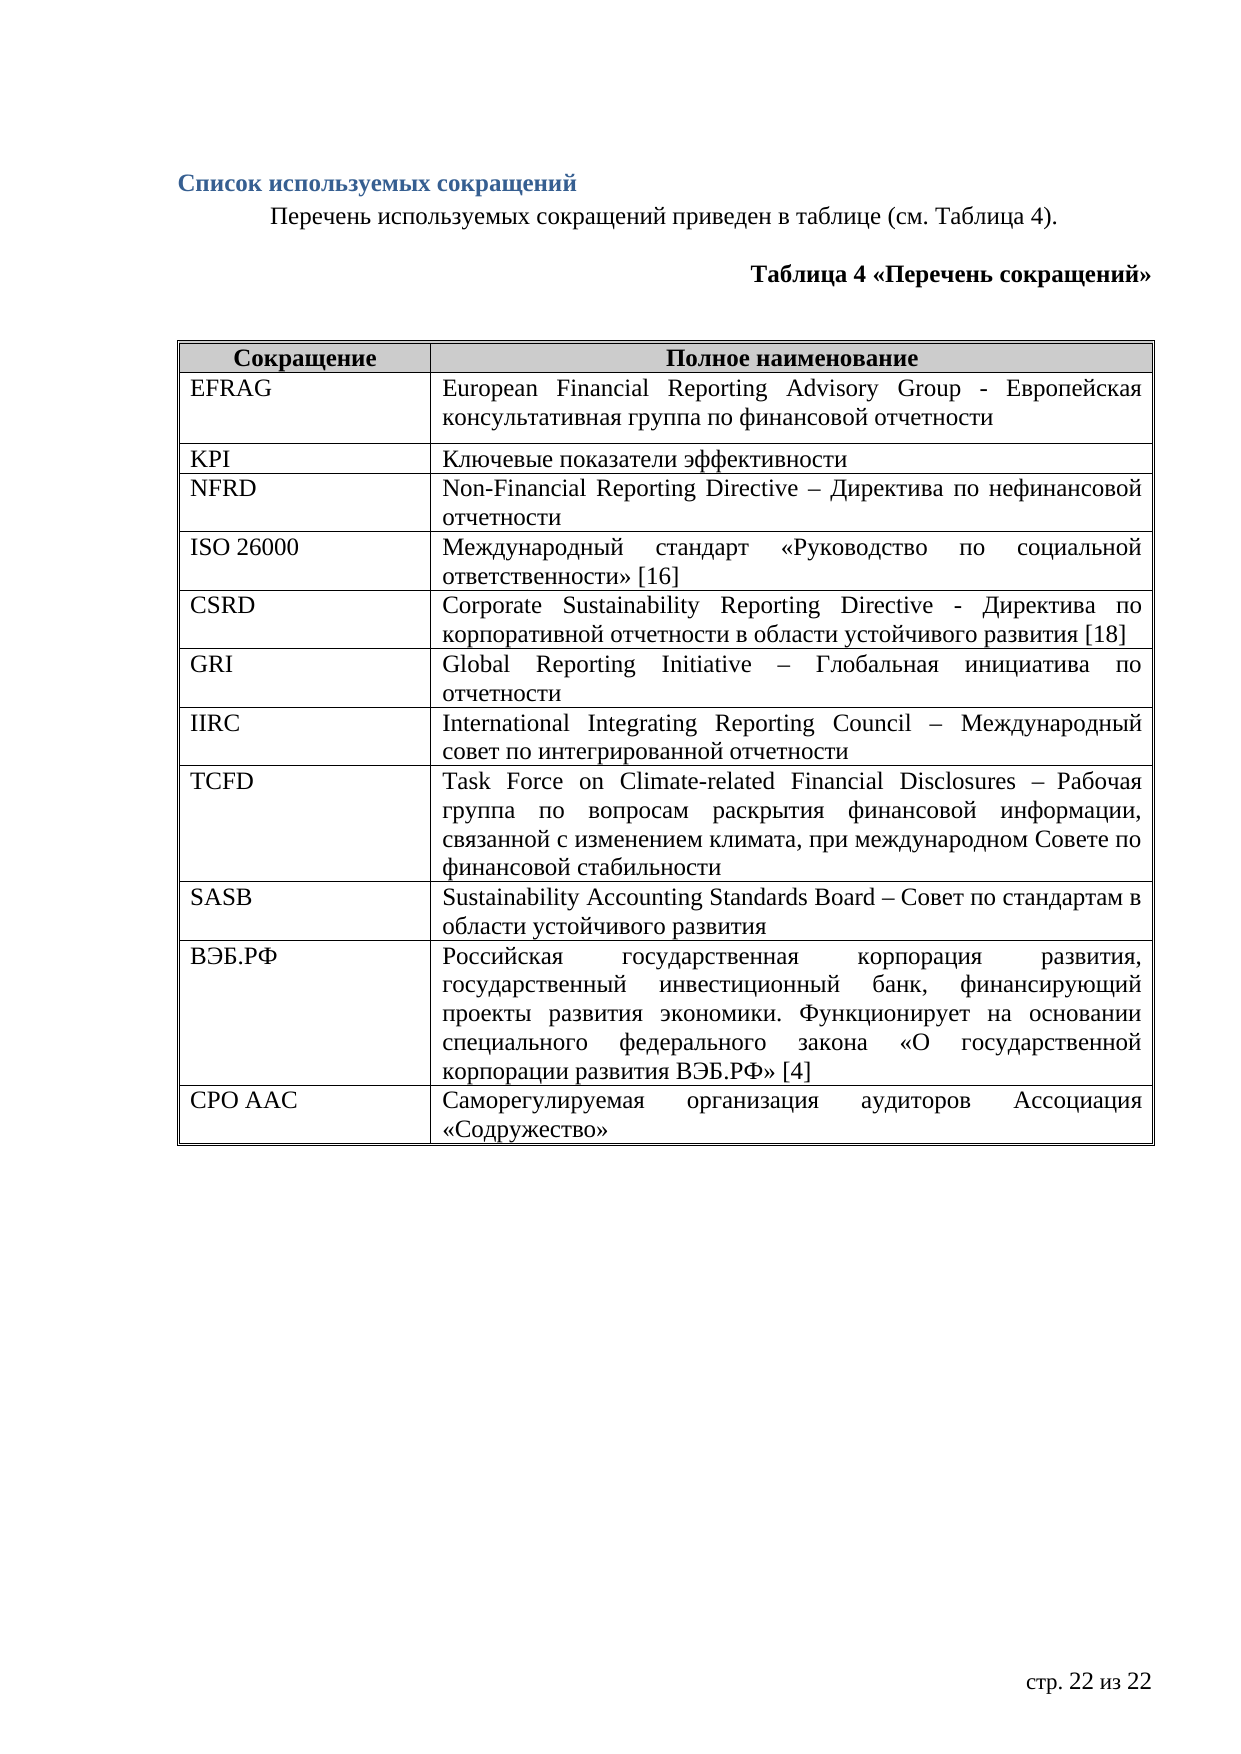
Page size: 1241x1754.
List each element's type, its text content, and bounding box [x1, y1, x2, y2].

table_cell ISO 26000 [180, 532, 430, 589]
table_cell Global Reporting Initiative – Глобальная инициатива по отчетности [431, 649, 1152, 707]
table_cell EFRAG [180, 373, 430, 443]
table_cell Sustainability Accounting Standards Board – Совет по стандартам в области устойчивого развития [431, 882, 1152, 940]
text Перечень используемых сокращений приведен в таблице (см. Таблица 4). [196, 201, 1152, 230]
table_cell Corporate Sustainability Reporting Directive - Директива по корпоративной отчетности в области устойчивого развития [18] [431, 591, 1152, 648]
table_cell International Integrating Reporting Council – Международный совет по интегрированной отчетности [431, 708, 1152, 765]
table_cell European Financial Reporting Advisory Group - Европейская консультативная группа по финансовой отчетности [431, 373, 1152, 443]
table_cell Российская государственная корпорация развития, государственный инвестиционный банк, финансирующий проекты развития экономики. Функционирует на основании специального федерального закона «О государственной корпорации развития ВЭБ.РФ» [4] [431, 941, 1152, 1084]
table_cell Non-Financial Reporting Directive – Директива по нефинансовой отчетности [431, 474, 1152, 531]
table_cell TCFD [180, 766, 430, 881]
table_cell CSRD [180, 591, 430, 648]
subtitle Список используемых сокращений [177, 168, 1152, 197]
table_cell SASB [180, 882, 430, 940]
text Таблица 4 «Перечень сокращений» [177, 259, 1152, 287]
table_cell IIRC [180, 708, 430, 765]
table_cell Task Force on Climate-related Financial Disclosures – Рабочая группа по вопросам раскрытия финансовой информации, связанной с изменением климата, при международном Совете по финансовой стабильности [431, 766, 1152, 881]
table_cell NFRD [180, 474, 430, 531]
table_cell ВЭБ.РФ [180, 941, 430, 1084]
table_header Сокращение [180, 344, 430, 372]
table_cell Международный стандарт «Руководство по социальной ответственности» [16] [431, 532, 1152, 589]
table_cell СРО ААС [180, 1086, 430, 1143]
table_cell Саморегулируемая организация аудиторов Ассоциация «Содружество» [431, 1086, 1152, 1143]
table_cell Ключевые показатели эффективности [431, 444, 1152, 472]
table_header Полное наименование [431, 344, 1152, 372]
table_cell GRI [180, 649, 430, 707]
table_cell KPI [180, 444, 430, 472]
